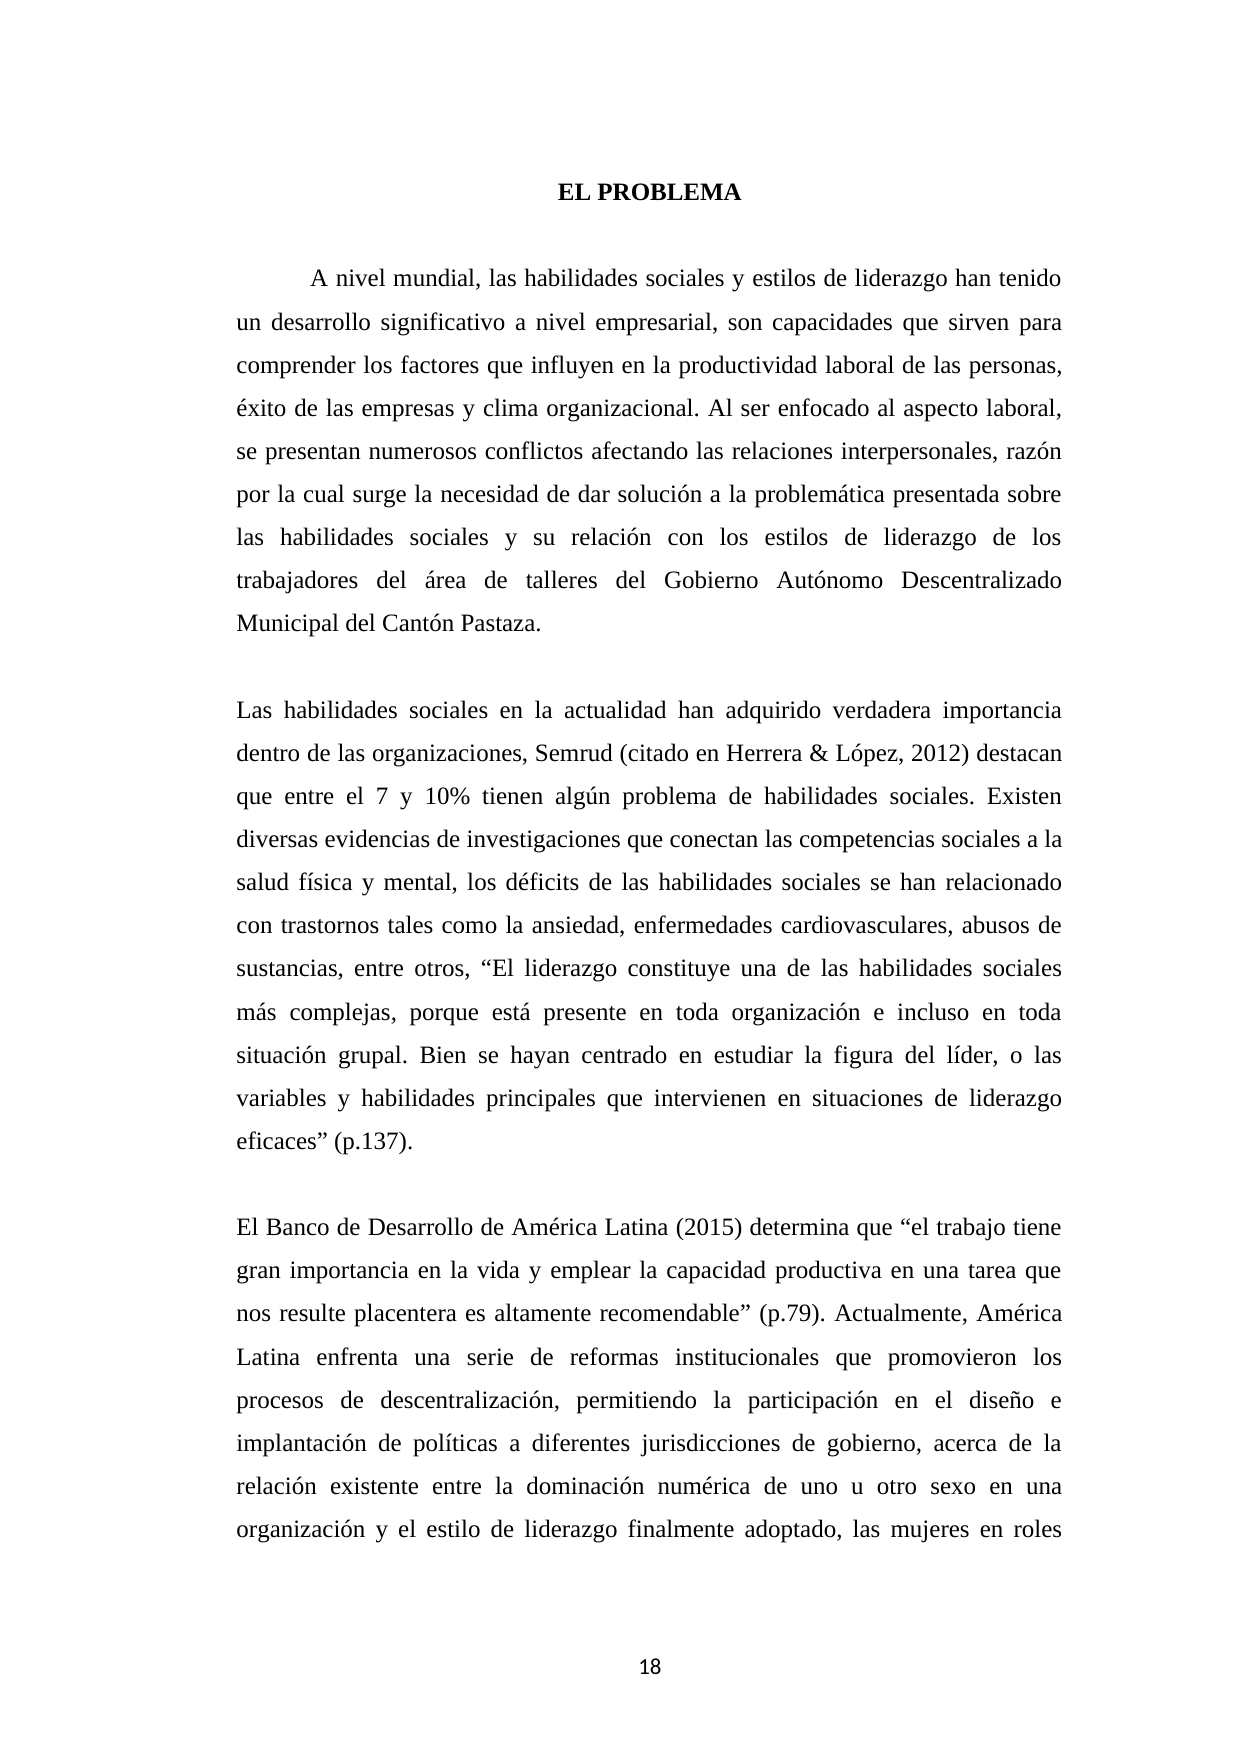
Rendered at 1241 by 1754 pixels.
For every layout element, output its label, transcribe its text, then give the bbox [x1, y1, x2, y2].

text Las habilidades sociales en la actualidad han adquirido verdadera importancia dentro de las organizaciones, Semrud (citado en Herrera & López, 2012) destacan que entre el 7 y 10% tienen algún problema de habilidades sociales. Existen diversas evidencias de investigaciones que conectan las competencias sociales a la salud física y mental, los déficits de las habilidades sociales se han relacionado con trastornos tales como la ansiedad, enfermedades cardiovasculares, abusos de sustancias, entre otros, “El liderazgo constituye una de las habilidades sociales más complejas, porque está presente en toda organización e incluso en toda situación grupal. Bien se hayan centrado en estudiar la figura del líder, o las variables y habilidades principales que intervienen en situaciones de liderazgo eficaces” (p.137). [236, 695, 1063, 1155]
subtitle EL PROBLEMA [236, 177, 1063, 206]
text A nivel mundial, las habilidades sociales y estilos de liderazgo han tenido un desarrollo significativo a nivel empresarial, son capacidades que sirven para comprender los factores que influyen en la productividad laboral de las personas, éxito de las empresas y clima organizacional. Al ser enfocado al aspecto laboral, se presentan numerosos conflictos afectando las relaciones interpersonales, razón por la cual surge la necesidad de dar solución a la problemática presentada sobre las habilidades sociales y su relación con los estilos de liderazgo de los trabajadores del área de talleres del Gobierno Autónomo Descentralizado Municipal del Cantón Pastaza. [236, 263, 1063, 637]
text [236, 1212, 1063, 1543]
